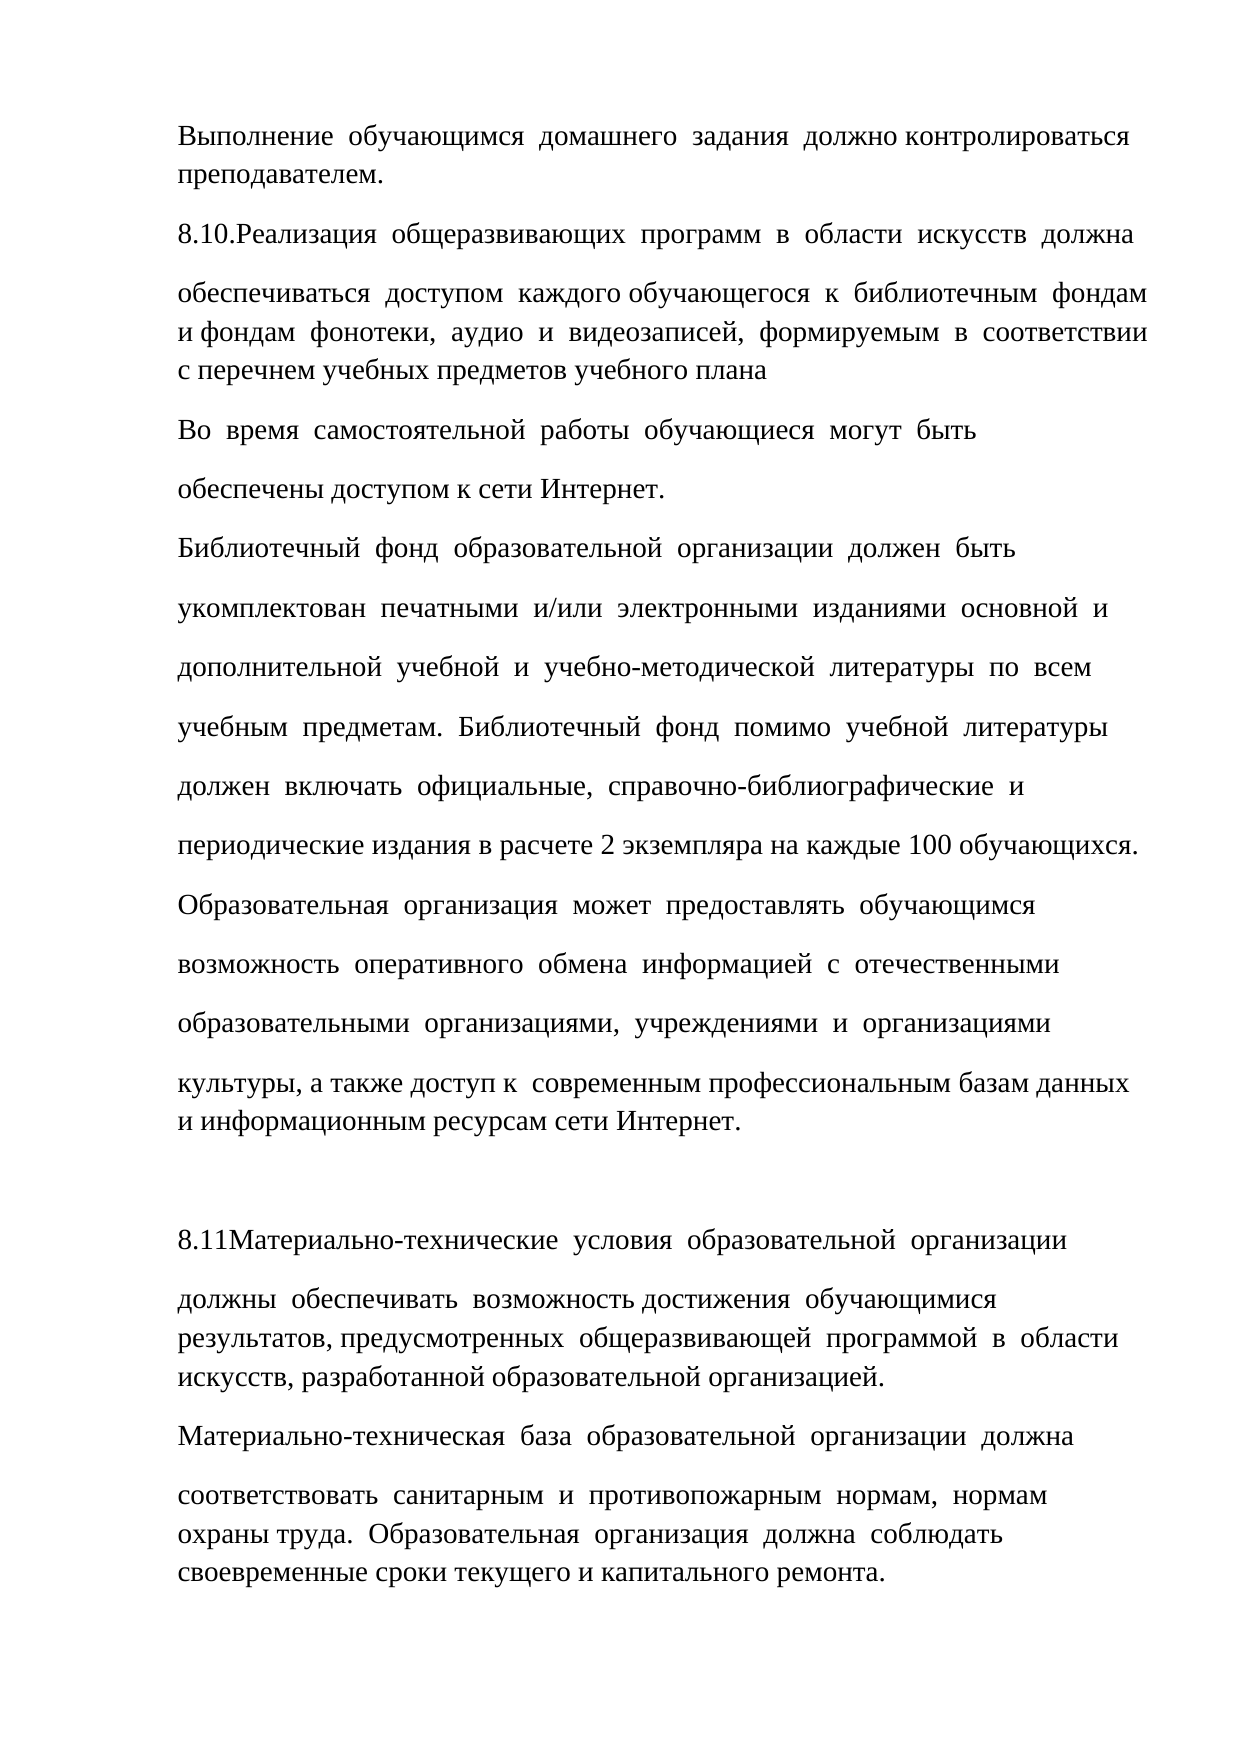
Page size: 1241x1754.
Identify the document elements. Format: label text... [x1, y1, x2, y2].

text укомплектован печатными и/или электронными изданиями основной и [177, 590, 1152, 623]
text периодические издания в расчете 2 экземпляра на каждые 100 обучающихся. [177, 827, 1152, 861]
text 8.11Материально-технические условия образовательной организации [177, 1222, 1152, 1256]
text Выполнение обучающимся домашнего задания должно контролироваться преподавателем. [177, 118, 1152, 190]
text Образовательная организация может предоставлять обучающимся [177, 887, 1152, 920]
text 8.10.Реализация общеразвивающих программ в области искусств должна [177, 216, 1152, 249]
text Во время самостоятельной работы обучающиеся могут быть [177, 412, 1152, 445]
text обеспечиваться доступом каждого обучающегося к библиотечным фондам и фондам фонотеки, аудио и видеозаписей, формируемым в соответствии с перечнем учебных предметов учебного плана [177, 275, 1152, 386]
text Библиотечный фонд образовательной организации должен быть [177, 531, 1152, 564]
text образовательными организациями, учреждениями и организациями [177, 1006, 1152, 1039]
text должен включать официальные, справочно-библиографические и [177, 768, 1152, 802]
text должны обеспечивать возможность достижения обучающимися результатов, предусмотренных общеразвивающей программой в области искусств, разработанной образовательной организацией. [177, 1282, 1152, 1392]
text обеспечены доступом к сети Интернет. [177, 471, 1152, 505]
text культуры, а также доступ к современным профессиональным базам данных и информационным ресурсам сети Интернет. [177, 1065, 1152, 1137]
text Материально-техническая база образовательной организации должна [177, 1418, 1152, 1452]
text соответствовать санитарным и противопожарным нормам, нормам охраны труда. Образовательная организация должна соблюдать своевременные сроки текущего и капитального ремонта. [177, 1477, 1152, 1588]
text дополнительной учебной и учебно-методической литературы по всем [177, 649, 1152, 683]
text учебным предметам. Библиотечный фонд помимо учебной литературы [177, 709, 1152, 742]
text возможность оперативного обмена информацией с отечественными [177, 946, 1152, 980]
